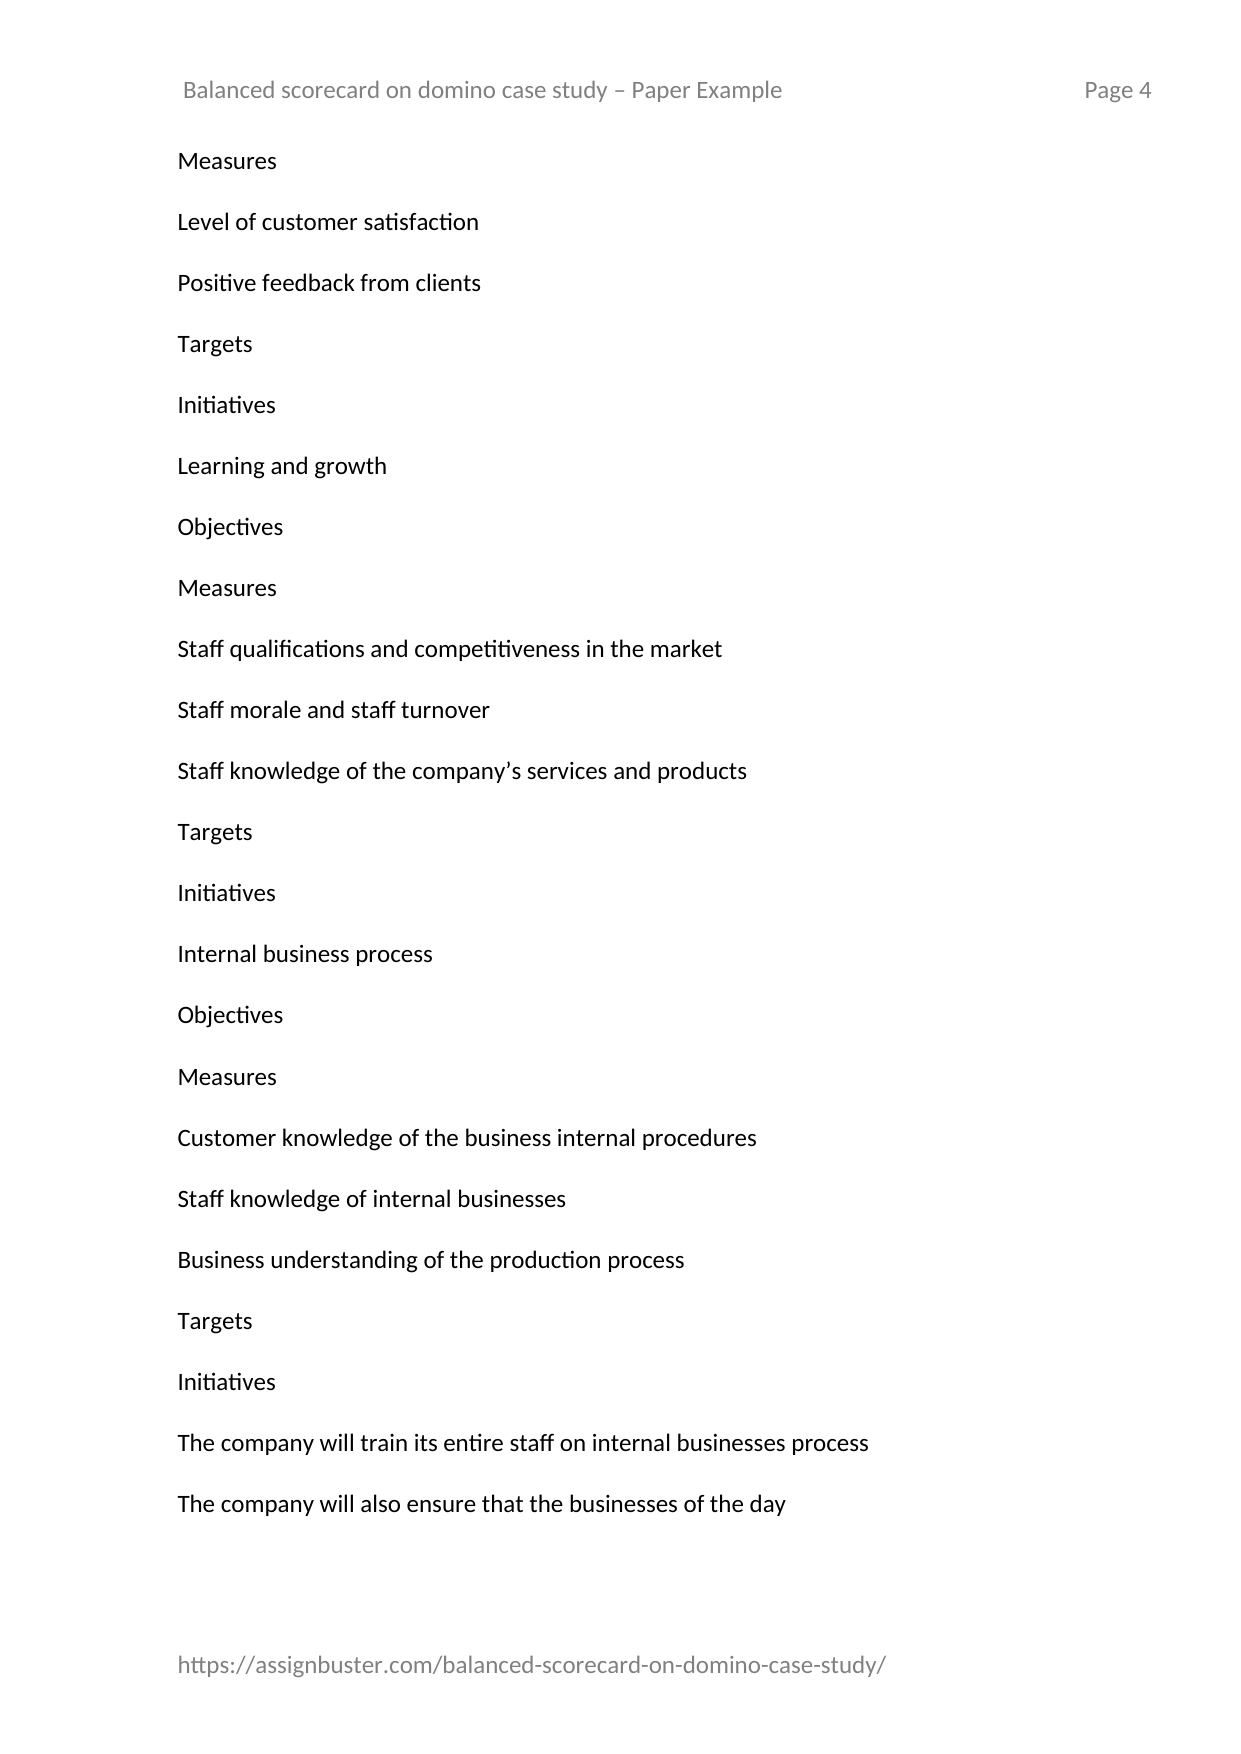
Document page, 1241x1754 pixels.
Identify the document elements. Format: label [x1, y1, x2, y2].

text [177, 145, 1152, 1518]
